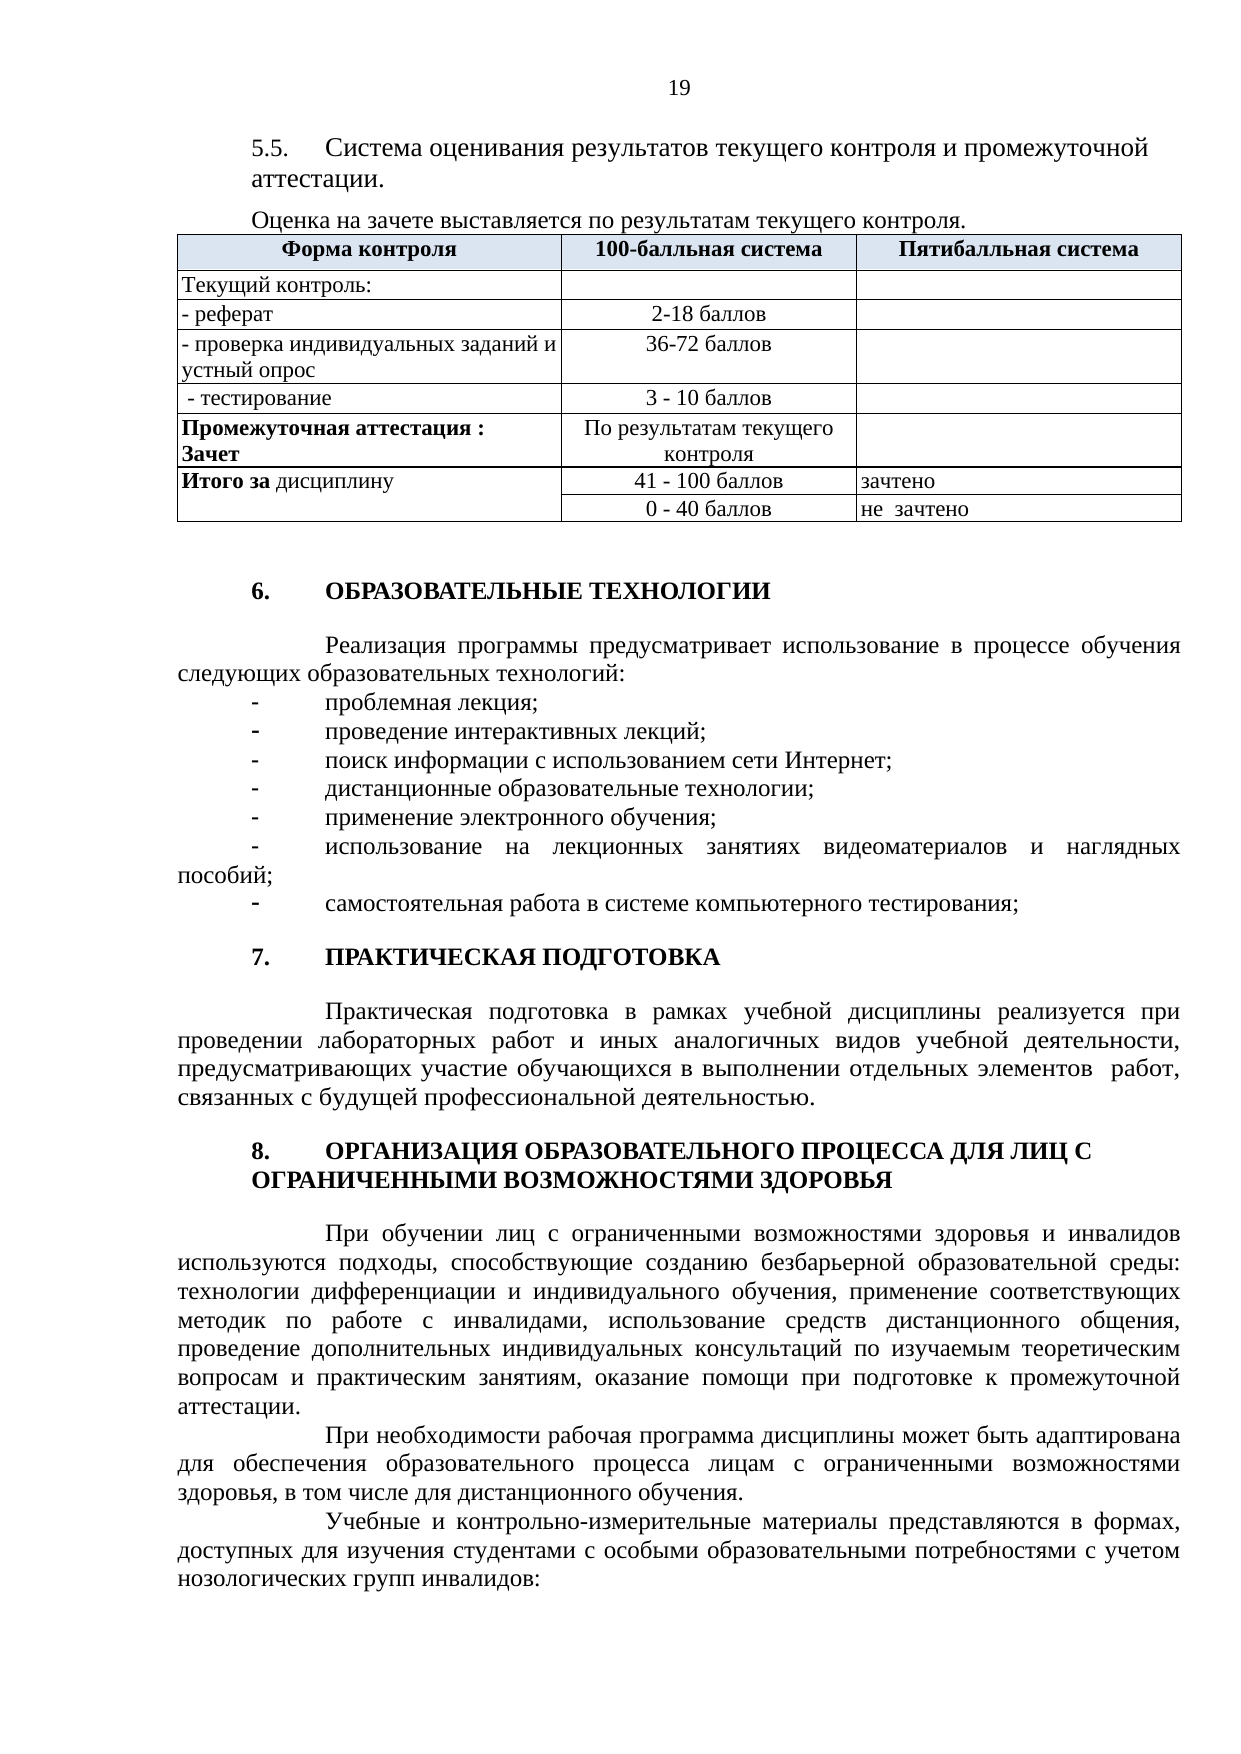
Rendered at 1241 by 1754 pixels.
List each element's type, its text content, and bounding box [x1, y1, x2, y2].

table_cell Итого за дисциплину [178, 468, 561, 521]
subtitle ПРАКТИЧЕСКАЯ ПОДГОТОВКА [251, 942, 1181, 971]
table_cell 41 - 100 баллов [562, 468, 856, 494]
list использование на лекционных занятиях видеоматериалов и наглядных пособий; [177, 831, 1181, 888]
table_header Форма контроля [178, 235, 561, 269]
table_cell 3 - 10 баллов [562, 384, 856, 413]
list При необходимости рабочая программа дисциплины может быть адаптирована для обеспечения образовательного процесса лицам с ограниченными возможностями здоровья, в том числе для дистанционного обучения. [177, 1420, 1181, 1506]
table_cell - реферат [178, 300, 561, 329]
list Учебные и контрольно-измерительные материалы представляются в формах, доступных для изучения студентами с особыми образовательными потребностями с учетом нозологических групп инвалидов: [177, 1506, 1181, 1592]
table_cell 2-18 баллов [562, 300, 856, 329]
text Оценка на зачете выставляется по результатам текущего контроля. [177, 205, 1181, 234]
list применение электронного обучения; [177, 802, 1181, 831]
list проведение интерактивных лекций; [177, 716, 1181, 745]
table_cell По результатам текущего контроля [562, 414, 856, 466]
list При обучении лиц с ограниченными возможностями здоровья и инвалидов используются подходы, способствующие созданию безбарьерной образовательной среды: технологии дифференциации и индивидуального обучения, применение соответствующих методик по работе с инвалидами, использование средств дистанционного общения, проведение дополнительных индивидуальных консультаций по изучаемым теоретическим вопросам и практическим занятиям, оказание помощи при подготовке к промежуточной аттестации. [177, 1218, 1181, 1420]
table_header Пятибалльная система [857, 235, 1181, 269]
subtitle Система оценивания результатов текущего контроля и промежуточной аттестации. [251, 131, 1181, 193]
table_cell 36-72 баллов [562, 330, 856, 383]
table_cell Промежуточная аттестация : Зачет [178, 414, 561, 466]
table_cell [857, 330, 1181, 383]
table_cell 0 - 40 баллов [562, 495, 856, 521]
list Практическая подготовка в рамках учебной дисциплины реализуется при проведении лабораторных работ и иных аналогичных видов учебной деятельности, предусматривающих участие обучающихся в выполнении отдельных элементов работ, связанных с будущей профессиональной деятельностью. [177, 996, 1181, 1111]
subtitle ОРГАНИЗАЦИЯ ОБРАЗОВАТЕЛЬНОГО ПРОЦЕССА ДЛЯ ЛИЦ С ОГРАНИЧЕННЫМИ ВОЗМОЖНОСТЯМИ ЗДОРОВЬЯ [251, 1136, 1181, 1193]
table_cell [857, 271, 1181, 299]
table_header 100-балльная система [562, 235, 856, 269]
table_cell [857, 414, 1181, 466]
list поиск информации с использованием сети Интернет; [177, 745, 1181, 773]
table_cell не зачтено [857, 495, 1181, 521]
table_cell - проверка индивидуальных заданий и устный опрос [178, 330, 561, 383]
table_cell - тестирование [178, 384, 561, 413]
table_cell [562, 271, 856, 299]
subtitle ОБРАЗОВАТЕЛЬНЫЕ ТЕХНОЛОГИИ [251, 576, 1181, 605]
table_cell [857, 300, 1181, 329]
table_cell Текущий контроль: [178, 271, 561, 299]
table_cell зачтено [857, 468, 1181, 494]
list проблемная лекция; [177, 687, 1181, 716]
list самостоятельная работа в системе компьютерного тестирования; [177, 888, 1181, 917]
list Реализация программы предусматривает использование в процессе обучения следующих образовательных технологий: [177, 630, 1181, 687]
table_cell [857, 384, 1181, 413]
list дистанционные образовательные технологии; [177, 773, 1181, 802]
